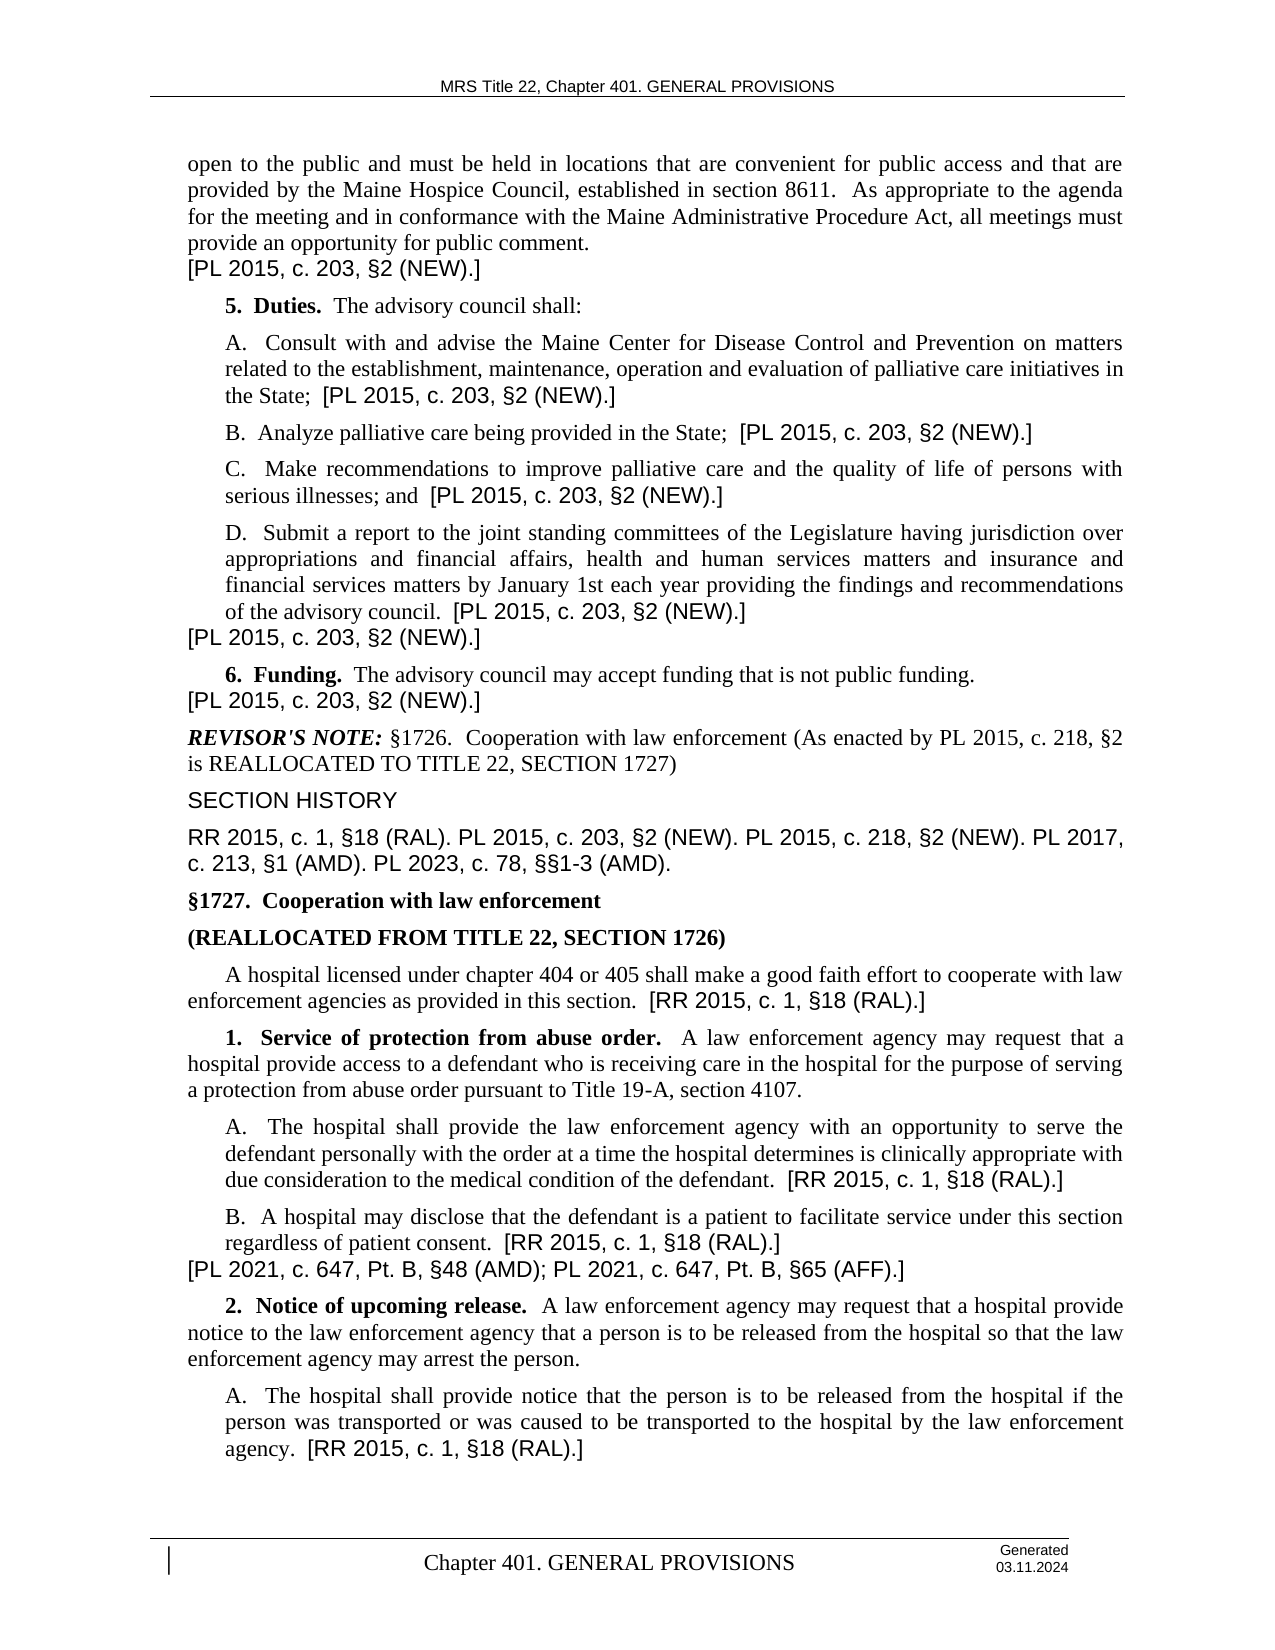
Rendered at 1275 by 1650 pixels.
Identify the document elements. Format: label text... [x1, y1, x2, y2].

text (REALLOCATED FROM TITLE 22, SECTION 1726) [187, 924, 1125, 950]
text [PL 2015, c. 203, §2 (NEW).] [187, 687, 1125, 714]
text Revisor's Note: §1726. Cooperation with law enforcement (As enacted by PL 2015, c. 218, §2 is REALLOCATED TO TITLE 22, SECTION 1727) [187, 724, 1125, 777]
text [PL 2015, c. 203, §2 (NEW).] [187, 255, 1125, 282]
text 5. Duties. The advisory council shall: [187, 292, 1125, 318]
text A. Consult with and advise the Maine Center for Disease Control and Prevention on matters related to the establishment, maintenance, operation and evaluation of palliative care initiatives in the State; [PL 2015, c. 203, §2 (NEW).] [225, 329, 1125, 408]
text 2. Notice of upcoming release. A law enforcement agency may request that a hospital provide notice to the law enforcement agency that a person is to be released from the hospital so that the law enforcement agency may arrest the person. [187, 1292, 1125, 1372]
text B. A hospital may disclose that the defendant is a patient to facilitate service under this section regardless of patient consent. [RR 2015, c. 1, §18 (RAL).] [225, 1203, 1125, 1256]
text A hospital licensed under chapter 404 or 405 shall make a good faith effort to cooperate with law enforcement agencies as provided in this section. [RR 2015, c. 1, §18 (RAL).] [187, 961, 1125, 1013]
text A. The hospital shall provide notice that the person is to be released from the hospital if the person was transported or was caused to be transported to the hospital by the law enforcement agency. [RR 2015, c. 1, §18 (RAL).] [225, 1382, 1125, 1461]
text [PL 2021, c. 647, Pt. B, §48 (AMD); PL 2021, c. 647, Pt. B, §65 (AFF).] [187, 1256, 1125, 1282]
text C. Make recommendations to improve palliative care and the quality of life of persons with serious illnesses; and [PL 2015, c. 203, §2 (NEW).] [225, 455, 1125, 508]
text [PL 2015, c. 203, §2 (NEW).] [187, 624, 1125, 651]
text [187, 150, 1125, 255]
text SECTION HISTORY [187, 787, 1125, 813]
text 1. Service of protection from abuse order. A law enforcement agency may request that a hospital provide access to a defendant who is receiving care in the hospital for the purpose of serving a protection from abuse order pursuant to Title 19‑A, section 4107. [187, 1024, 1125, 1103]
text §1727. Cooperation with law enforcement [187, 887, 1125, 913]
text RR 2015, c. 1, §18 (RAL). PL 2015, c. 203, §2 (NEW). PL 2015, c. 218, §2 (NEW). PL 2017, c. 213, §1 (AMD). PL 2023, c. 78, §§1-3 (AMD). [187, 824, 1125, 877]
text 6. Funding. The advisory council may accept funding that is not public funding. [187, 661, 1125, 687]
text B. Analyze palliative care being provided in the State; [PL 2015, c. 203, §2 (NEW).] [225, 418, 1125, 445]
text D. Submit a report to the joint standing committees of the Legislature having jurisdiction over appropriations and financial affairs, health and human services matters and insurance and financial services matters by January 1st each year providing the findings and recommendations of the advisory council. [PL 2015, c. 203, §2 (NEW).] [225, 519, 1125, 624]
text A. The hospital shall provide the law enforcement agency with an opportunity to serve the defendant personally with the order at a time the hospital determines is clinically appropriate with due consideration to the medical condition of the defendant. [RR 2015, c. 1, §18 (RAL).] [225, 1113, 1125, 1192]
